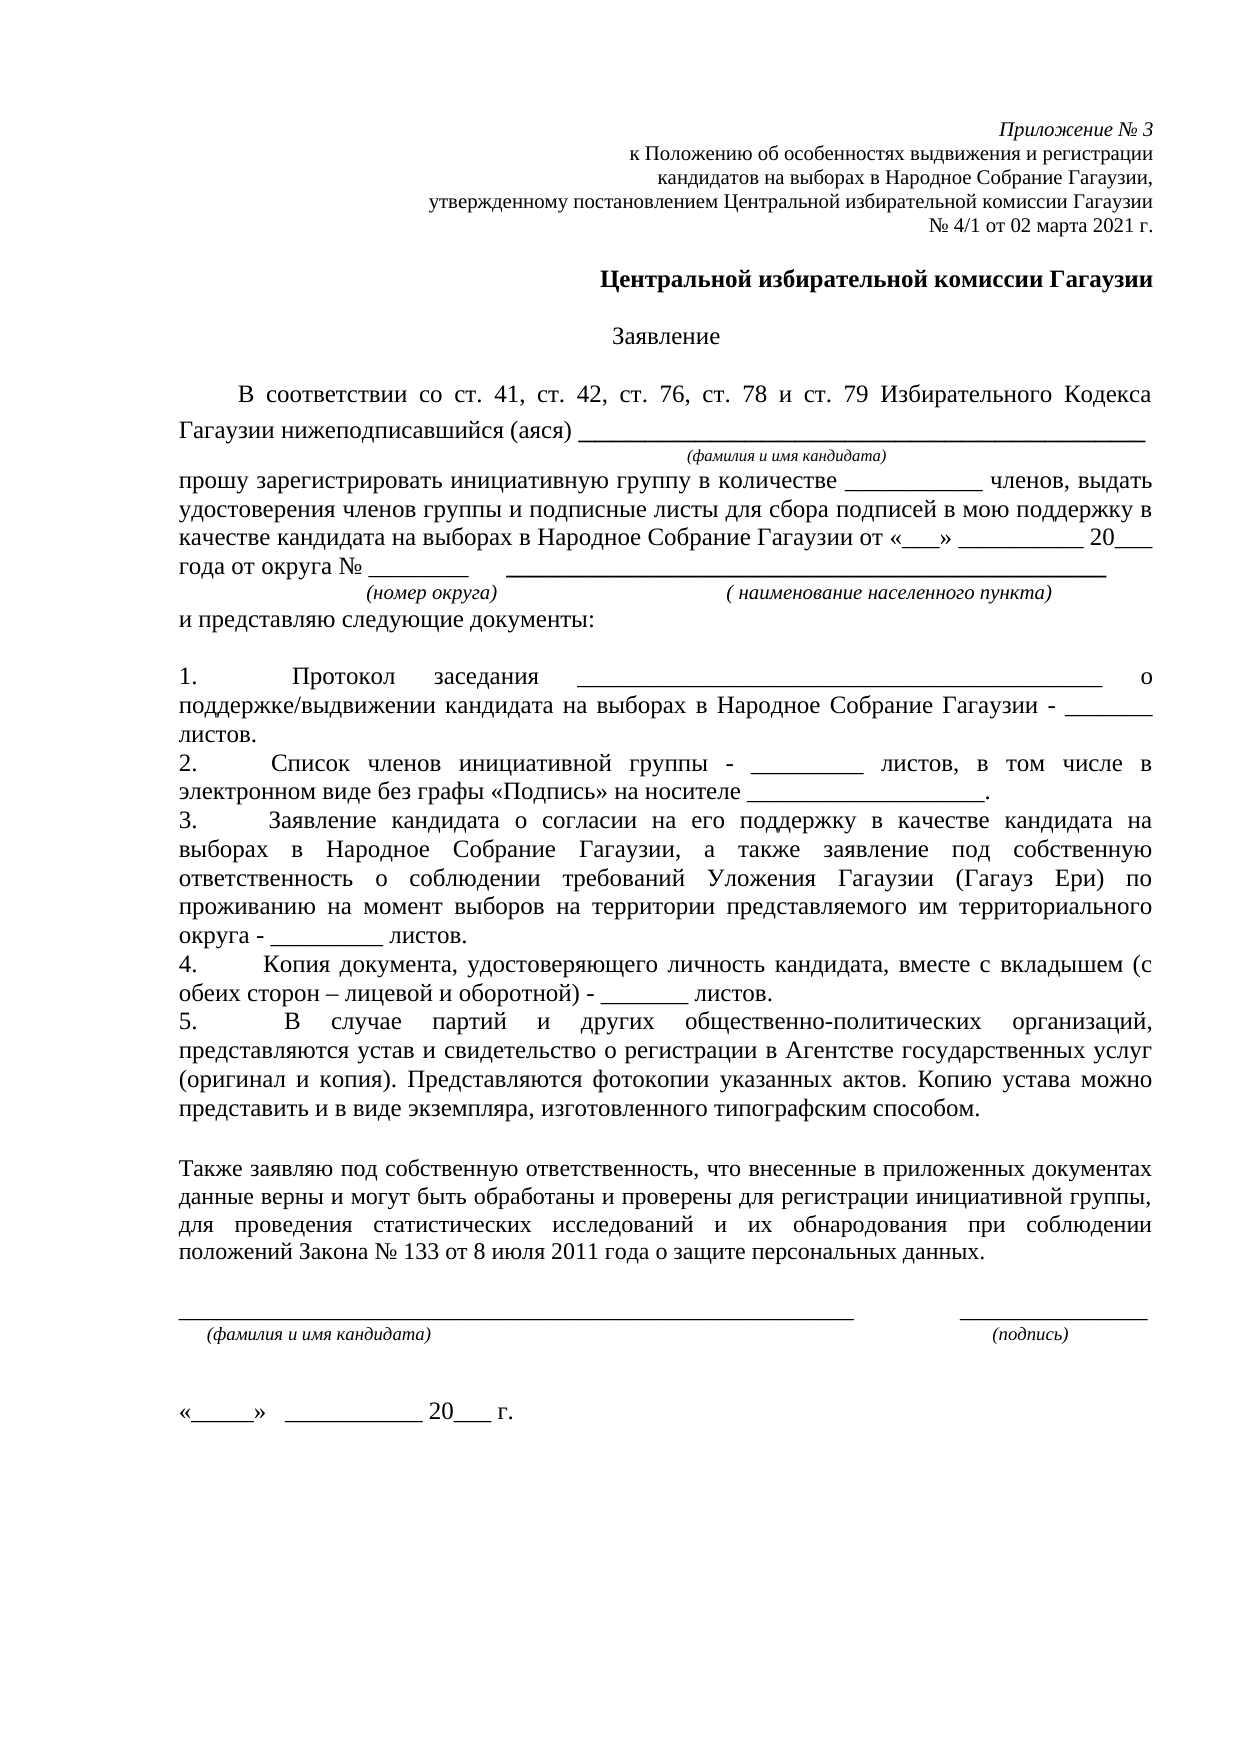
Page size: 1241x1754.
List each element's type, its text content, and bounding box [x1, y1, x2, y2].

text и представляю следующие документы: [178, 604, 1153, 633]
text (фамилия и имя кандидата) (подпись) [178, 1322, 1153, 1344]
text (номер округа) ( наименование населенного пункта) [178, 580, 1153, 604]
text Приложение № 3 [178, 117, 1153, 141]
text «_____» ___________ 20___ г. [178, 1396, 1153, 1425]
text прошу зарегистрировать инициативную группу в количестве ___________ членов, выдать удостоверения членов группы и подписные листы для сбора подписей в мою поддержку в качестве кандидата на выборах в Народное Собрание Гагаузии от «___» __________ 20___ года от округа № ________ ________________________________________________ [178, 465, 1153, 580]
text Центральной избирательной комиссии Гагаузии [178, 264, 1153, 292]
text В соответствии со ст. 41, ст. 42, ст. 76, ст. 78 и ст. 79 Избирательного Кодекса Гагаузии нижеподписавшийся (аяся) __________________________________ [178, 379, 1153, 446]
text ______________________________________________________ _______________ [178, 1294, 1153, 1322]
text (фамилия и имя кандидата) [178, 446, 1153, 465]
list Копия документа, удостоверяющего личность кандидата, вместе с вкладышем (с обеих сторон – лицевой и оборотной) - _______ листов. [178, 949, 1153, 1006]
text кандидатов на выборах в Народное Собрание Гагаузии, [178, 165, 1153, 189]
list Заявление кандидата о согласии на его поддержку в качестве кандидата на выборах в Народное Собрание Гагаузии, а также заявление под собственную ответственность о соблюдении требований Уложения Гагаузии (Гагауз Ери) по проживанию на момент выборов на территории представляемого им территориального округа - _________ листов. [178, 805, 1153, 949]
list Список членов инициативной группы - _________ листов, в том числе в электронном виде без графы «Подпись» на носителе ___________________. [178, 748, 1153, 805]
list Протокол заседания __________________________________________ о поддержке/выдвижении кандидата на выборах в Народное Собрание Гагаузии - _______ листов. [178, 661, 1153, 748]
text Заявление [178, 321, 1153, 350]
text утвержденному постановлением Центральной избирательной комиссии Гагаузии [178, 189, 1153, 213]
list В случае партий и других общественно-политических организаций, представляются устав и свидетельство о регистрации в Агентстве государственных услуг (оригинал и копия). Представляются фотокопии указанных актов. Копию устава можно представить и в виде экземпляра, изготовленного типографским способом. [178, 1006, 1153, 1121]
text к Положению об особенностях выдвижения и регистрации [178, 141, 1153, 165]
text № 4/1 от 02 марта 2021 г. [178, 213, 1153, 237]
text Также заявляю под собственную ответственность, что внесенные в приложенных документах данные верны и могут быть обработаны и проверены для регистрации инициативной группы, для проведения статистических исследований и их обнародования при соблюдении положений Закона № 133 от 8 июля 2011 года о защите персональных данных. [178, 1154, 1153, 1265]
